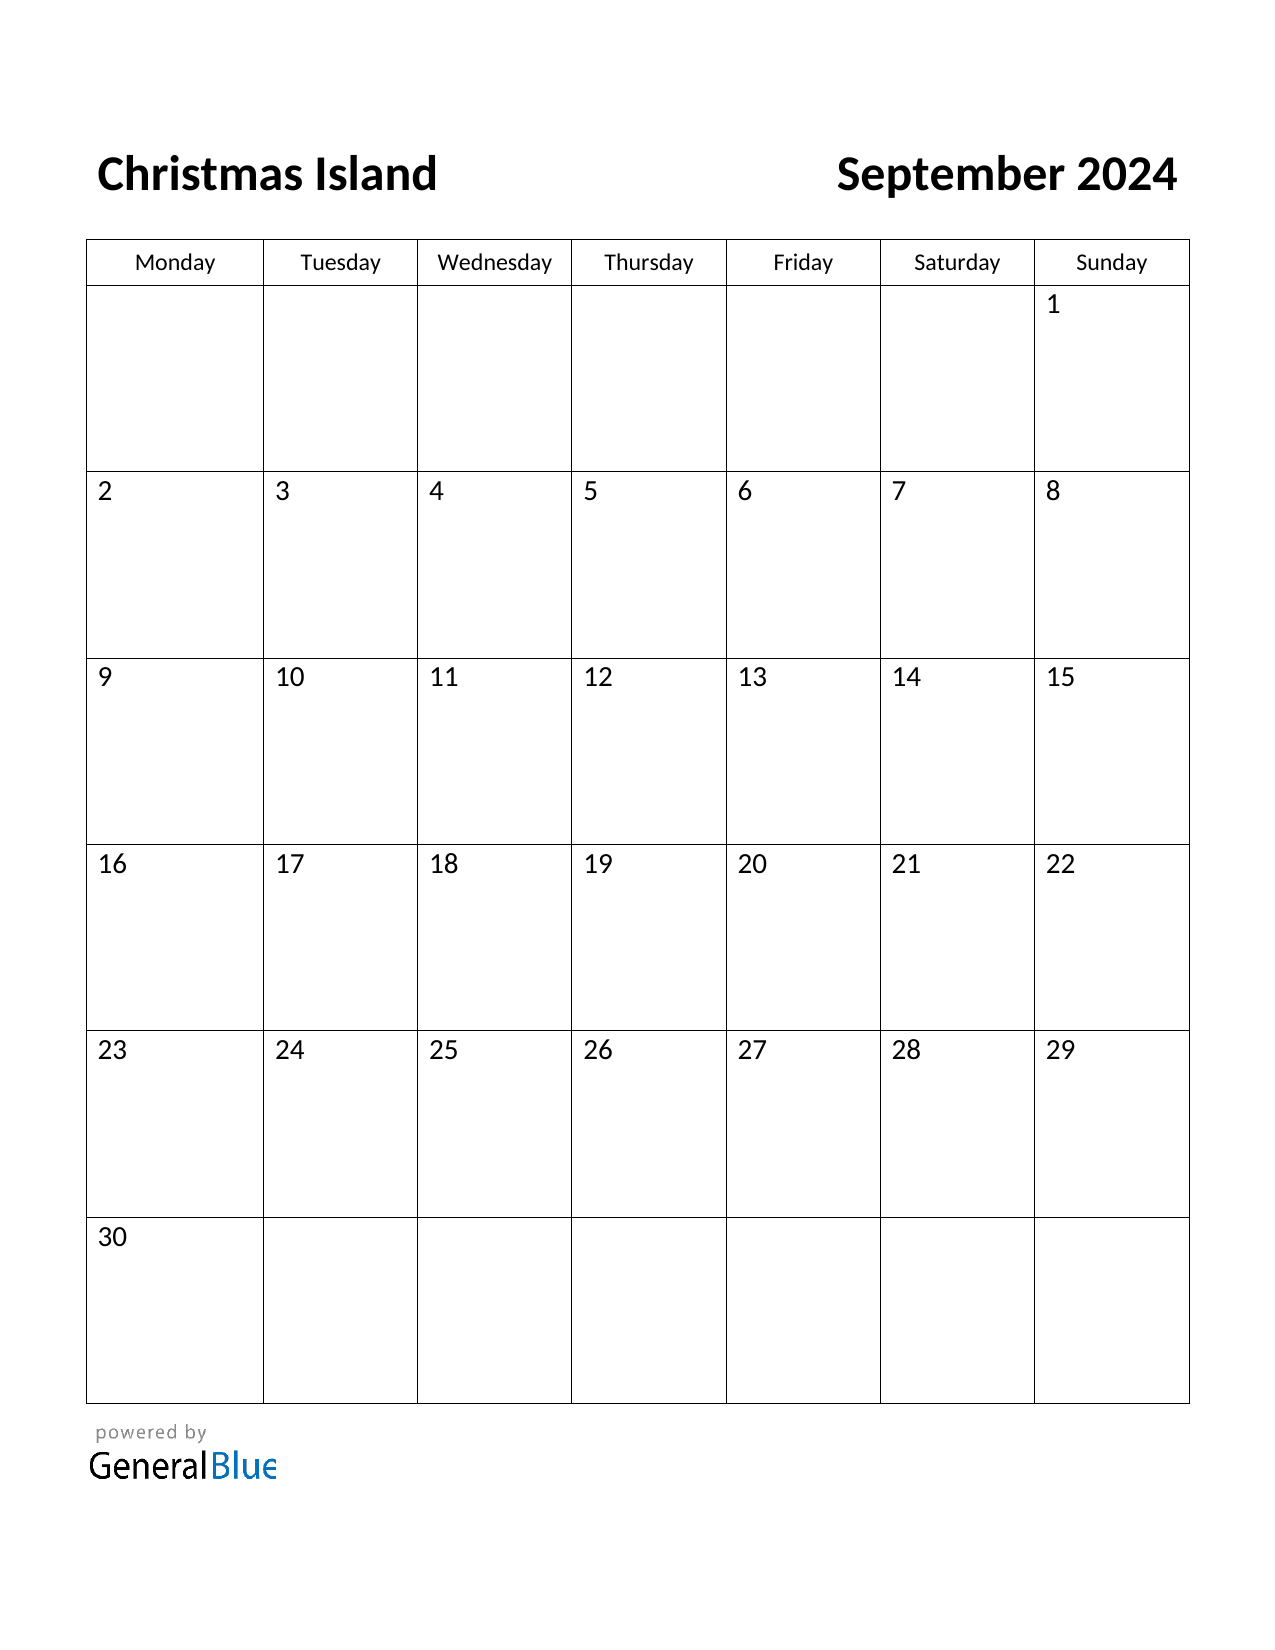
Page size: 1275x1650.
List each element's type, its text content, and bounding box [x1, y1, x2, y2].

table_cell Saturday [881, 240, 1034, 284]
table_cell Tuesday [264, 240, 417, 284]
table_cell [727, 1064, 880, 1217]
table_cell [264, 505, 417, 657]
table_cell 26 [572, 1031, 726, 1064]
table_cell Thursday [572, 240, 726, 284]
table_cell [264, 286, 417, 318]
table_cell [87, 318, 263, 471]
table_cell [881, 1218, 1034, 1250]
table_cell [87, 505, 263, 657]
table_cell [418, 286, 571, 318]
table_cell [572, 1218, 726, 1250]
table_cell [1035, 1250, 1189, 1403]
table_cell [881, 286, 1034, 318]
table_cell [418, 505, 571, 657]
table_cell [881, 1250, 1034, 1403]
table_cell [1035, 1064, 1189, 1217]
table_header September 2024 [572, 105, 1189, 239]
picture [88, 1421, 276, 1484]
table_cell [264, 878, 417, 1030]
table_cell [86, 1404, 1189, 1502]
table_cell [1035, 505, 1189, 657]
table_cell [1035, 878, 1189, 1030]
table_cell 6 [727, 472, 880, 504]
table_cell Sunday [1035, 240, 1189, 284]
table_cell [1035, 1218, 1189, 1250]
table_cell [881, 1064, 1034, 1217]
table_cell Friday [727, 240, 880, 284]
table_cell 7 [881, 472, 1034, 504]
table_cell Monday [87, 240, 263, 284]
table_cell 3 [264, 472, 417, 504]
table_cell [727, 1218, 880, 1250]
table_cell 21 [881, 845, 1034, 877]
table_cell [727, 318, 880, 471]
table_cell [264, 691, 417, 844]
table_cell 12 [572, 659, 726, 691]
table_cell [572, 691, 726, 844]
table_cell [572, 1064, 726, 1217]
table_cell 27 [727, 1031, 880, 1064]
table_cell [881, 318, 1034, 471]
table_cell 23 [87, 1031, 263, 1064]
table_cell 17 [264, 845, 417, 877]
table_cell [87, 878, 263, 1030]
table_cell 24 [264, 1031, 417, 1064]
table_cell 1 [1035, 286, 1189, 318]
table_cell [87, 1250, 263, 1403]
table_cell [418, 878, 571, 1030]
table_cell [881, 878, 1034, 1030]
table_cell [881, 505, 1034, 657]
table_cell 22 [1035, 845, 1189, 877]
table_cell 11 [418, 659, 571, 691]
table_cell 16 [87, 845, 263, 877]
table_cell [264, 1218, 417, 1250]
table_cell 29 [1035, 1031, 1189, 1064]
table_cell [572, 878, 726, 1030]
table_cell 15 [1035, 659, 1189, 691]
table_cell 5 [572, 472, 726, 504]
table_cell [87, 286, 263, 318]
table_cell 10 [264, 659, 417, 691]
table_cell [727, 878, 880, 1030]
table_cell 4 [418, 472, 571, 504]
table_cell 19 [572, 845, 726, 877]
table_cell [572, 286, 726, 318]
table_cell 13 [727, 659, 880, 691]
table_cell 25 [418, 1031, 571, 1064]
table_cell [418, 1250, 571, 1403]
table_cell [87, 691, 263, 844]
table_header Christmas Island [86, 105, 572, 239]
table_cell 30 [87, 1218, 263, 1250]
table_cell [418, 318, 571, 471]
table_cell [264, 1064, 417, 1217]
table_cell [87, 1064, 263, 1217]
table_cell [264, 318, 417, 471]
table_cell [418, 1064, 571, 1217]
table_cell [727, 691, 880, 844]
table_cell [727, 505, 880, 657]
table_cell [1035, 691, 1189, 844]
table_cell 28 [881, 1031, 1034, 1064]
table_cell 8 [1035, 472, 1189, 504]
table_cell [418, 1218, 571, 1250]
table_cell [881, 691, 1034, 844]
table_cell 14 [881, 659, 1034, 691]
table_cell Wednesday [418, 240, 571, 284]
table_cell [727, 1250, 880, 1403]
table_cell 2 [87, 472, 263, 504]
table_cell 18 [418, 845, 571, 877]
table_cell [572, 505, 726, 657]
table_cell [418, 691, 571, 844]
table_cell [572, 318, 726, 471]
table_cell 9 [87, 659, 263, 691]
table_cell 20 [727, 845, 880, 877]
table_cell [264, 1250, 417, 1403]
table_cell [572, 1250, 726, 1403]
table_cell [727, 286, 880, 318]
table_cell [1035, 318, 1189, 471]
